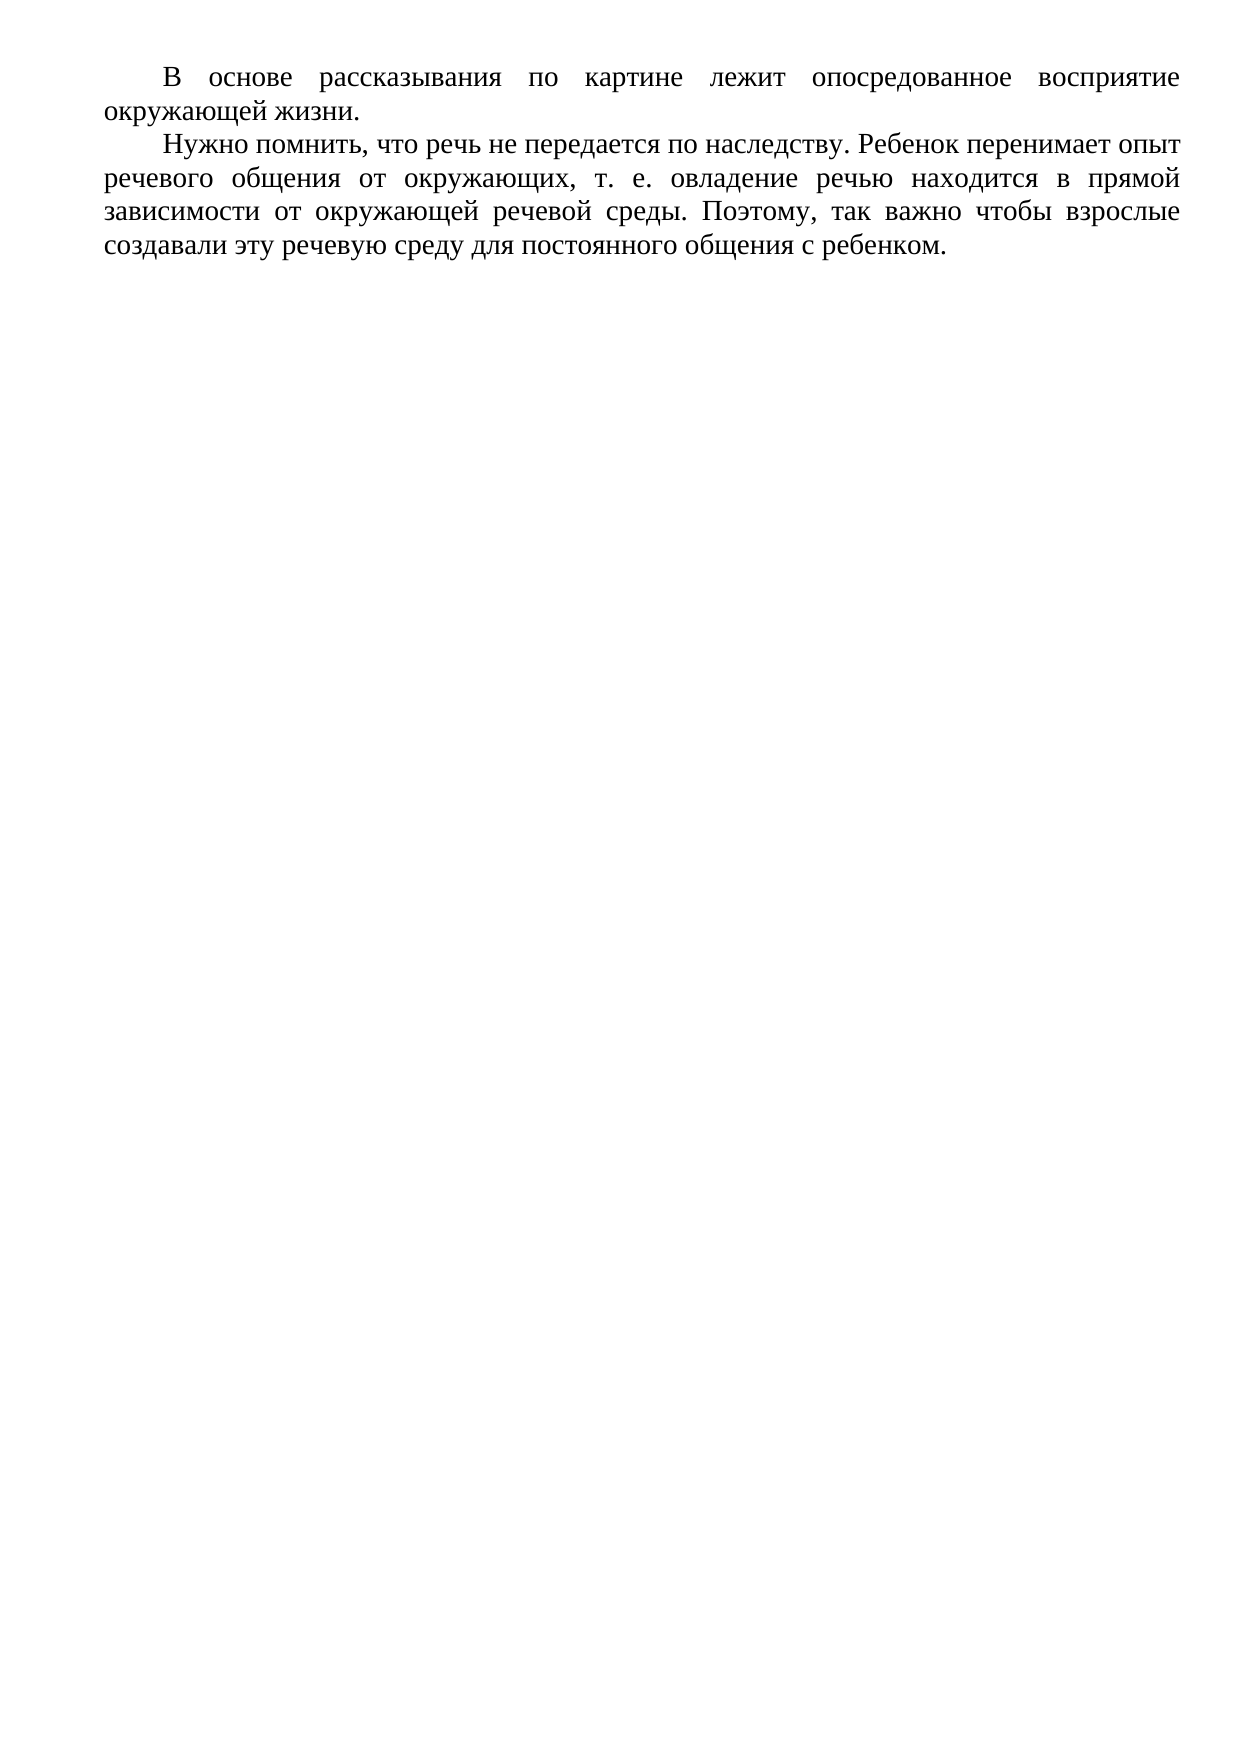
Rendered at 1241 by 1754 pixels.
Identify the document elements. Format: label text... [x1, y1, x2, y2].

text В основе рассказывания по картине лежит опосредованное восприятие окружающей жизни. [103, 59, 1181, 126]
text Нужно помнить, что речь не передается по наследству. Ребенок перенимает опыт речевого общения от окружающих, т. е. овладение речью находится в прямой зависимости от окружающей речевой среды. Поэтому, так важно чтобы взрослые создавали эту речевую среду для постоянного общения с ребенком. [103, 126, 1181, 260]
